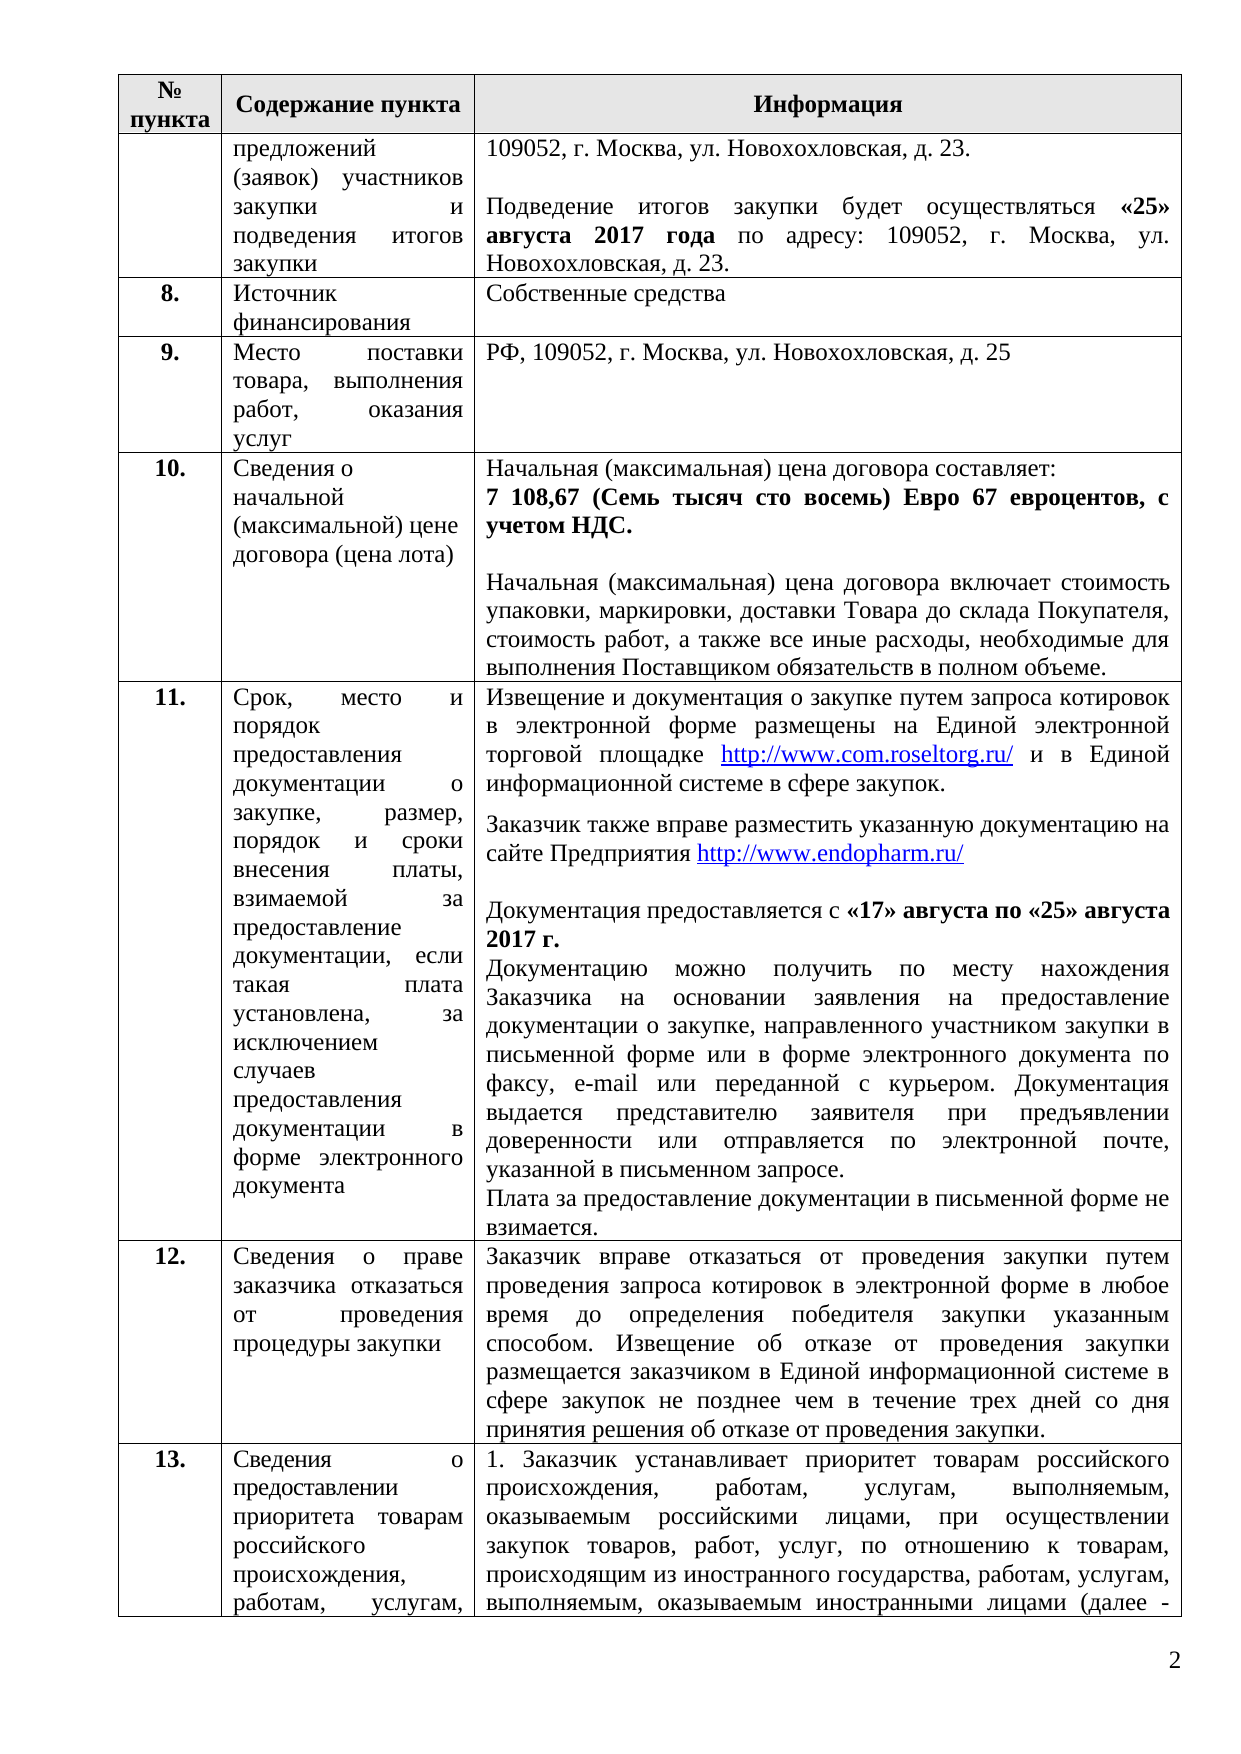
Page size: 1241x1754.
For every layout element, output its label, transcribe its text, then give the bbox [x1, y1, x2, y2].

table_header Содержание пункта [222, 75, 474, 132]
table_cell Источник финансирования [222, 278, 474, 336]
table_cell Сведения о праве заказчика отказаться от проведения процедуры закупки [222, 1241, 474, 1443]
table_cell Заказчик вправе отказаться от проведения закупки путем проведения запроса котировок в электронной форме в любое время до определения победителя закупки указанным способом. Извещение об отказе от проведения закупки размещается заказчиком в Единой информационной системе в сфере закупок не позднее чем в течение трех дней со дня принятия решения об отказе от проведения закупки. [475, 1241, 1181, 1443]
table_header № пункта [119, 75, 221, 132]
table_cell 10. [119, 453, 221, 681]
table_cell РФ, 109052, г. Москва, ул. Новохохловская, д. 25 [475, 337, 1181, 452]
table_cell 8. [119, 278, 221, 336]
table_cell 7. [119, 134, 221, 277]
table_header Информация [475, 75, 1181, 132]
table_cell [475, 134, 1181, 277]
table_cell Собственные средства [475, 278, 1181, 336]
table_cell Срок, место и порядок предоставления документации о закупке, размер, порядок и сроки внесения платы, взимаемой за предоставление документации, если такая плата установлена, за исключением случаев предоставления документации в форме электронного документа [222, 682, 474, 1240]
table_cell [475, 1444, 1181, 1616]
table_cell 9. [119, 337, 221, 452]
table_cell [222, 1444, 474, 1616]
table_cell Начальная (максимальная) цена договора составляет: 7 108,67 (Семь тысяч сто восемь) Евро 67 евроцентов, с учетом НДС. Начальная (максимальная) цена договора включает стоимость упаковки, маркировки, доставки Товара до склада Покупателя, стоимость работ, а также все иные расходы, необходимые для выполнения Поставщиком обязательств в полном объеме. [475, 453, 1181, 681]
table_cell 13. [119, 1444, 221, 1616]
table_cell 12. [119, 1241, 221, 1443]
table_cell Извещение и документация о закупке путем запроса котировок в электронной форме размещены на Единой электронной торговой площадке http://www.com.roseltorg.ru/ и в Единой информационной системе в сфере закупок. Заказчик также вправе разместить указанную документацию на сайте Предприятия http://www.endopharm.ru/ Документация предоставляется с «17» августа по «25» августа 2017 г. Документацию можно получить по месту нахождения Заказчика на основании заявления на предоставление документации о закупке, направленного участником закупки в письменной форме или в форме электронного документа по факсу, e-mail или переданной с курьером. Документация выдается представителю заявителя при предъявлении доверенности или отправляется по электронной почте, указанной в письменном запросе. Плата за предоставление документации в письменной форме не взимается. [475, 682, 1181, 1240]
table_cell Сведения о начальной (максимальной) цене договора (цена лота) [222, 453, 474, 681]
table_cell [222, 134, 474, 277]
table_cell 11. [119, 682, 221, 1240]
table_cell Место поставки товара, выполнения работ, оказания услуг [222, 337, 474, 452]
